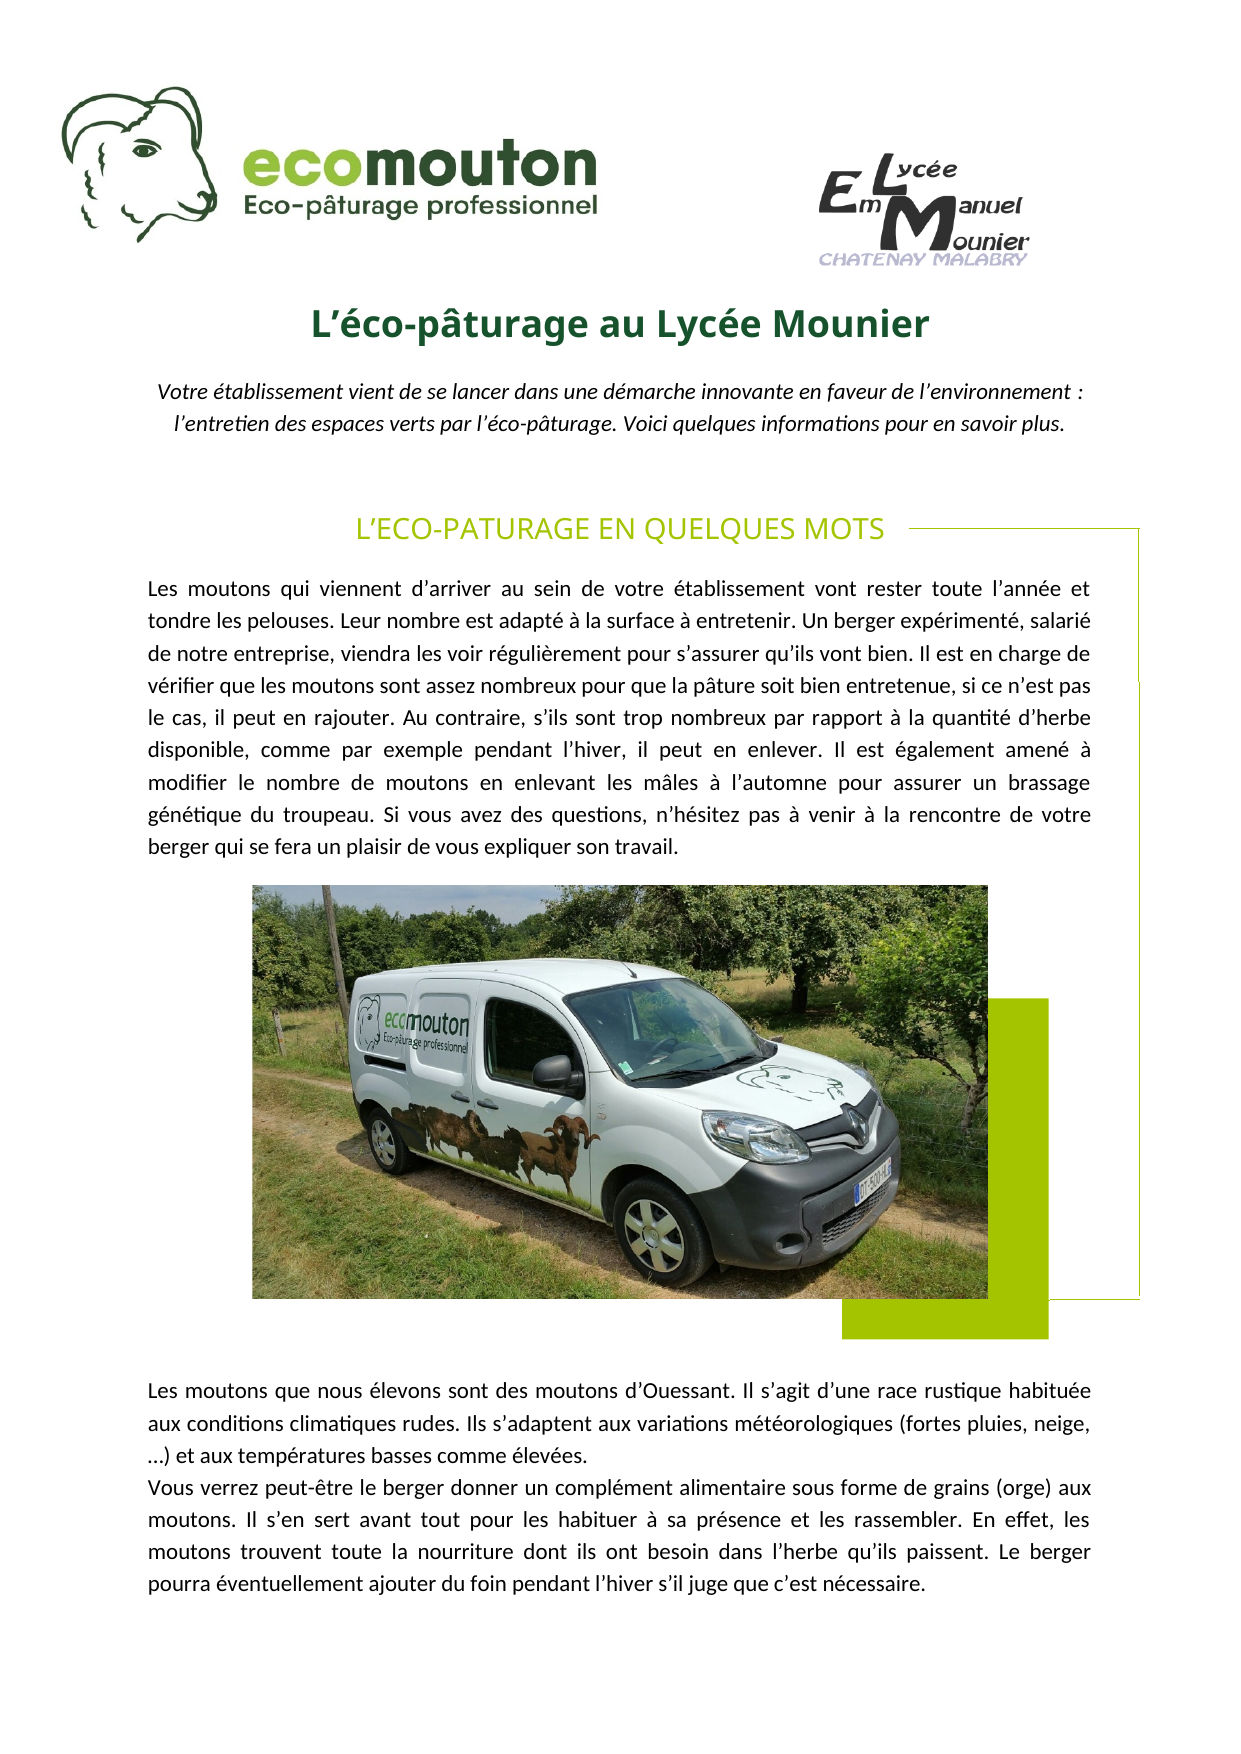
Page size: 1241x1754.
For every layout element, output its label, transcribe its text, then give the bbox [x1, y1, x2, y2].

picture [252, 885, 988, 1299]
text L’éco-pâturage au Lycée Mounier [148, 298, 1093, 349]
text Vous verrez peut-être le berger donner un complément alimentaire sous forme de grains (orge) aux moutons. Il s’en sert avant tout pour les habituer à sa présence et les rassembler. En effet, les moutons trouvent toute la nourriture dont ils ont besoin dans l’herbe qu’ils paissent. Le berger pourra éventuellement ajouter du foin pendant l’hiver s’il juge que c’est nécessaire. [148, 1473, 1093, 1598]
picture [56, 76, 605, 248]
text L’ECO-PATURAGE EN QUELQUES MOTS [148, 508, 1093, 548]
text Les moutons que nous élevons sont des moutons d’Ouessant. Il s’agit d’une race rustique habituée aux conditions climatiques rudes. Ils s’adaptent aux variations météorologiques (fortes pluies, neige, …) et aux températures basses comme élevées. [148, 1376, 1093, 1469]
text Votre établissement vient de se lancer dans une démarche innovante en faveur de l’environnement : l’entretien des espaces verts par l’éco-pâturage. Voici quelques informations pour en savoir plus. [148, 377, 1093, 437]
text Les moutons qui viennent d’arriver au sein de votre établissement vont rester toute l’année et tondre les pelouses. Leur nombre est adapté à la surface à entretenir. Un berger expérimenté, salarié de notre entreprise, viendra les voir régulièrement pour s’assurer qu’ils vont bien. Il est en charge de vérifier que les moutons sont assez nombreux pour que la pâture soit bien entretenue, si ce n’est pas le cas, il peut en rajouter. Au contraire, s’ils sont trop nombreux par rapport à la quantité d’herbe disponible, comme par exemple pendant l’hiver, il peut en enlever. Il est également amené à modifier le nombre de moutons en enlevant les mâles à l’automne pour assurer un brassage génétique du troupeau. Si vous avez des questions, n’hésitez pas à venir à la rencontre de votre berger qui se fera un plaisir de vous expliquer son travail. [148, 574, 1093, 860]
